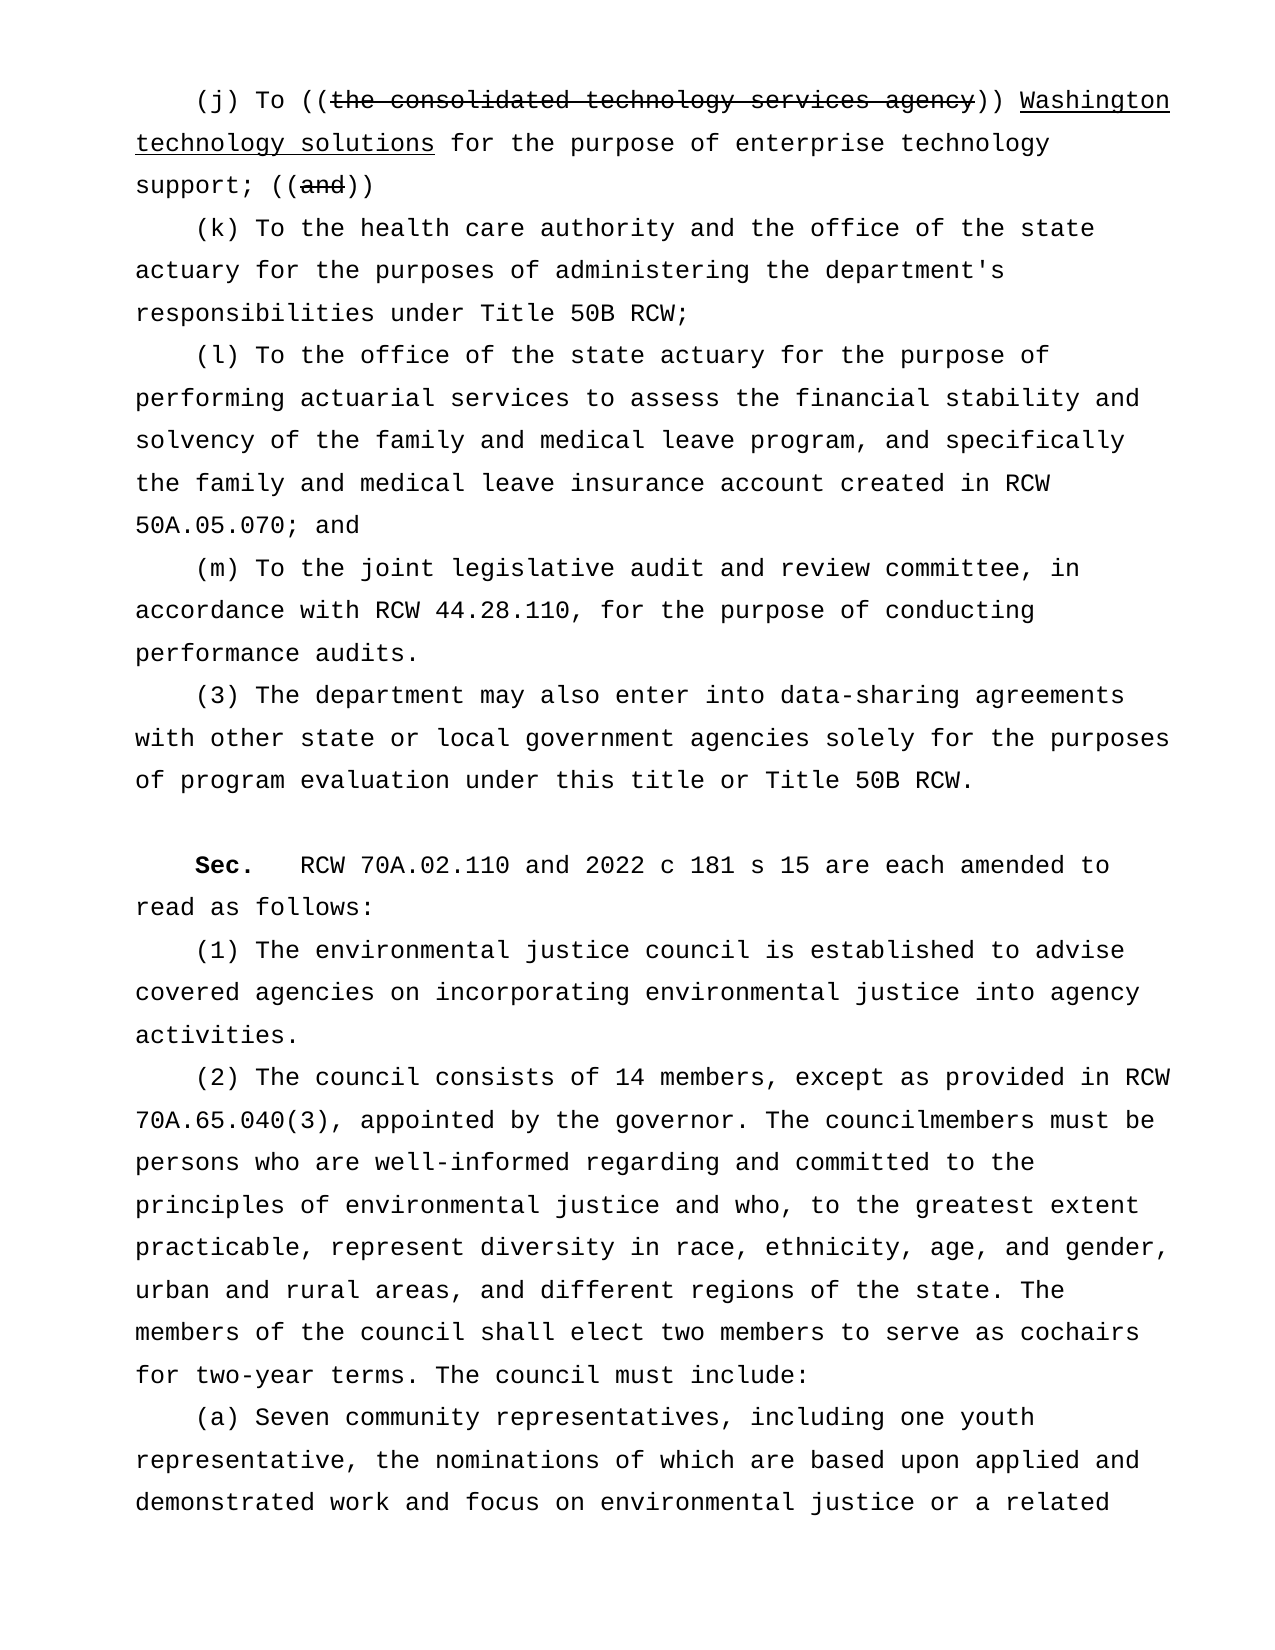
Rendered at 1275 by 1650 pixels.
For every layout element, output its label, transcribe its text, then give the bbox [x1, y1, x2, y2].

text (3) The department may also enter into data-sharing agreements with other state or local government agencies solely for the purposes of program evaluation under this title or Title 50B RCW. [135, 670, 1170, 797]
text (k) To the health care authority and the office of the state actuary for the purposes of administering the department's responsibilities under Title 50B RCW; [135, 202, 1170, 330]
text (1) The environmental justice council is established to advise covered agencies on incorporating environmental justice into agency activities. [135, 924, 1170, 1052]
text (l) To the office of the state actuary for the purpose of performing actuarial services to assess the financial stability and solvency of the family and medical leave program, and specifically the family and medical leave insurance account created in RCW 50A.05.070; and [135, 330, 1170, 542]
text (m) To the joint legislative audit and review committee, in accordance with RCW 44.28.110, for the purpose of conducting performance audits. [135, 542, 1170, 670]
text (j) To ((the consolidated technology services agency)) Washington technology solutions for the purpose of enterprise technology support; ((and)) [135, 75, 1170, 202]
text Sec. RCW 70A.02.110 and 2022 c 181 s 15 are each amended to read as follows: [135, 839, 1170, 924]
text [135, 1392, 1170, 1519]
text (2) The council consists of 14 members, except as provided in RCW 70A.65.040(3), appointed by the governor. The councilmembers must be persons who are well-informed regarding and committed to the principles of environmental justice and who, to the greatest extent practicable, represent diversity in race, ethnicity, age, and gender, urban and rural areas, and different regions of the state. The members of the council shall elect two members to serve as cochairs for two-year terms. The council must include: [135, 1052, 1170, 1392]
